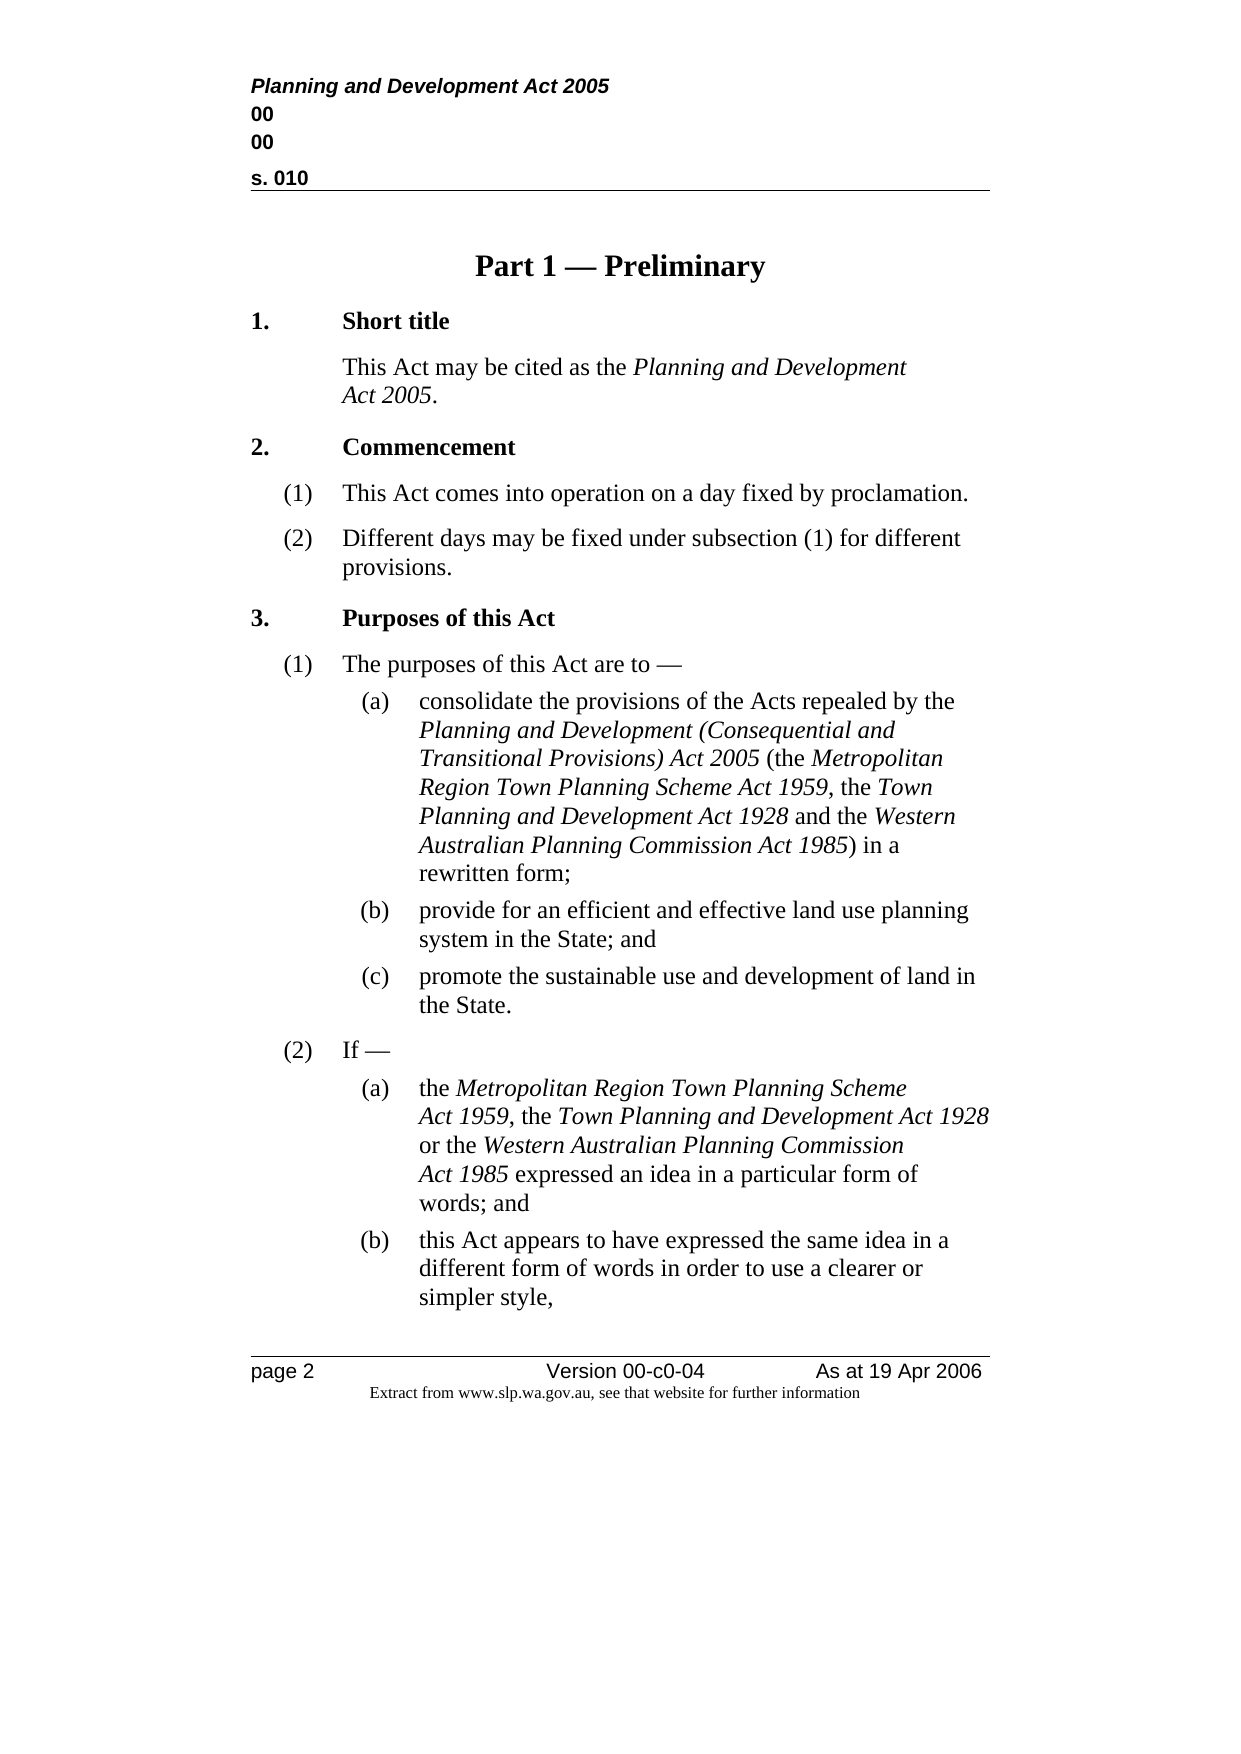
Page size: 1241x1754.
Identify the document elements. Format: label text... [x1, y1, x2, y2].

text (b) this Act appears to have expressed the same idea in a different form of words in order to use a clearer or simpler style, [251, 1225, 990, 1311]
text (b) provide for an efficient and effective land use planning system in the State; and [251, 896, 990, 953]
subtitle 3. Purposes of this Act [251, 603, 990, 632]
text (1) The purposes of this Act are to — [251, 649, 990, 678]
subtitle Part 1 — Preliminary [251, 247, 990, 283]
subtitle 2. Commencement [251, 432, 990, 461]
text (2) Different days may be fixed under subsection (1) for different provisions. [251, 523, 990, 581]
subtitle 1. Short title [251, 306, 990, 335]
text (c) promote the sustainable use and development of land in the State. [251, 961, 990, 1019]
text This Act may be cited as the Planning and Development Act 2005. [251, 352, 946, 409]
text (a) the Metropolitan Region Town Planning Scheme Act 1959, the Town Planning and Development Act 1928 or the Western Australian Planning Commission Act 1985 expressed an idea in a particular form of words; and [251, 1073, 990, 1216]
text (a) consolidate the provisions of the Acts repealed by the Planning and Development (Consequential and Transitional Provisions) Act 2005 (the Metropolitan Region Town Planning Scheme Act 1959, the Town Planning and Development Act 1928 and the Western Australian Planning Commission Act 1985) in a rewritten form; [251, 686, 990, 887]
text (2) If — [251, 1036, 990, 1064]
text (1) This Act comes into operation on a day fixed by proclamation. [251, 478, 990, 506]
